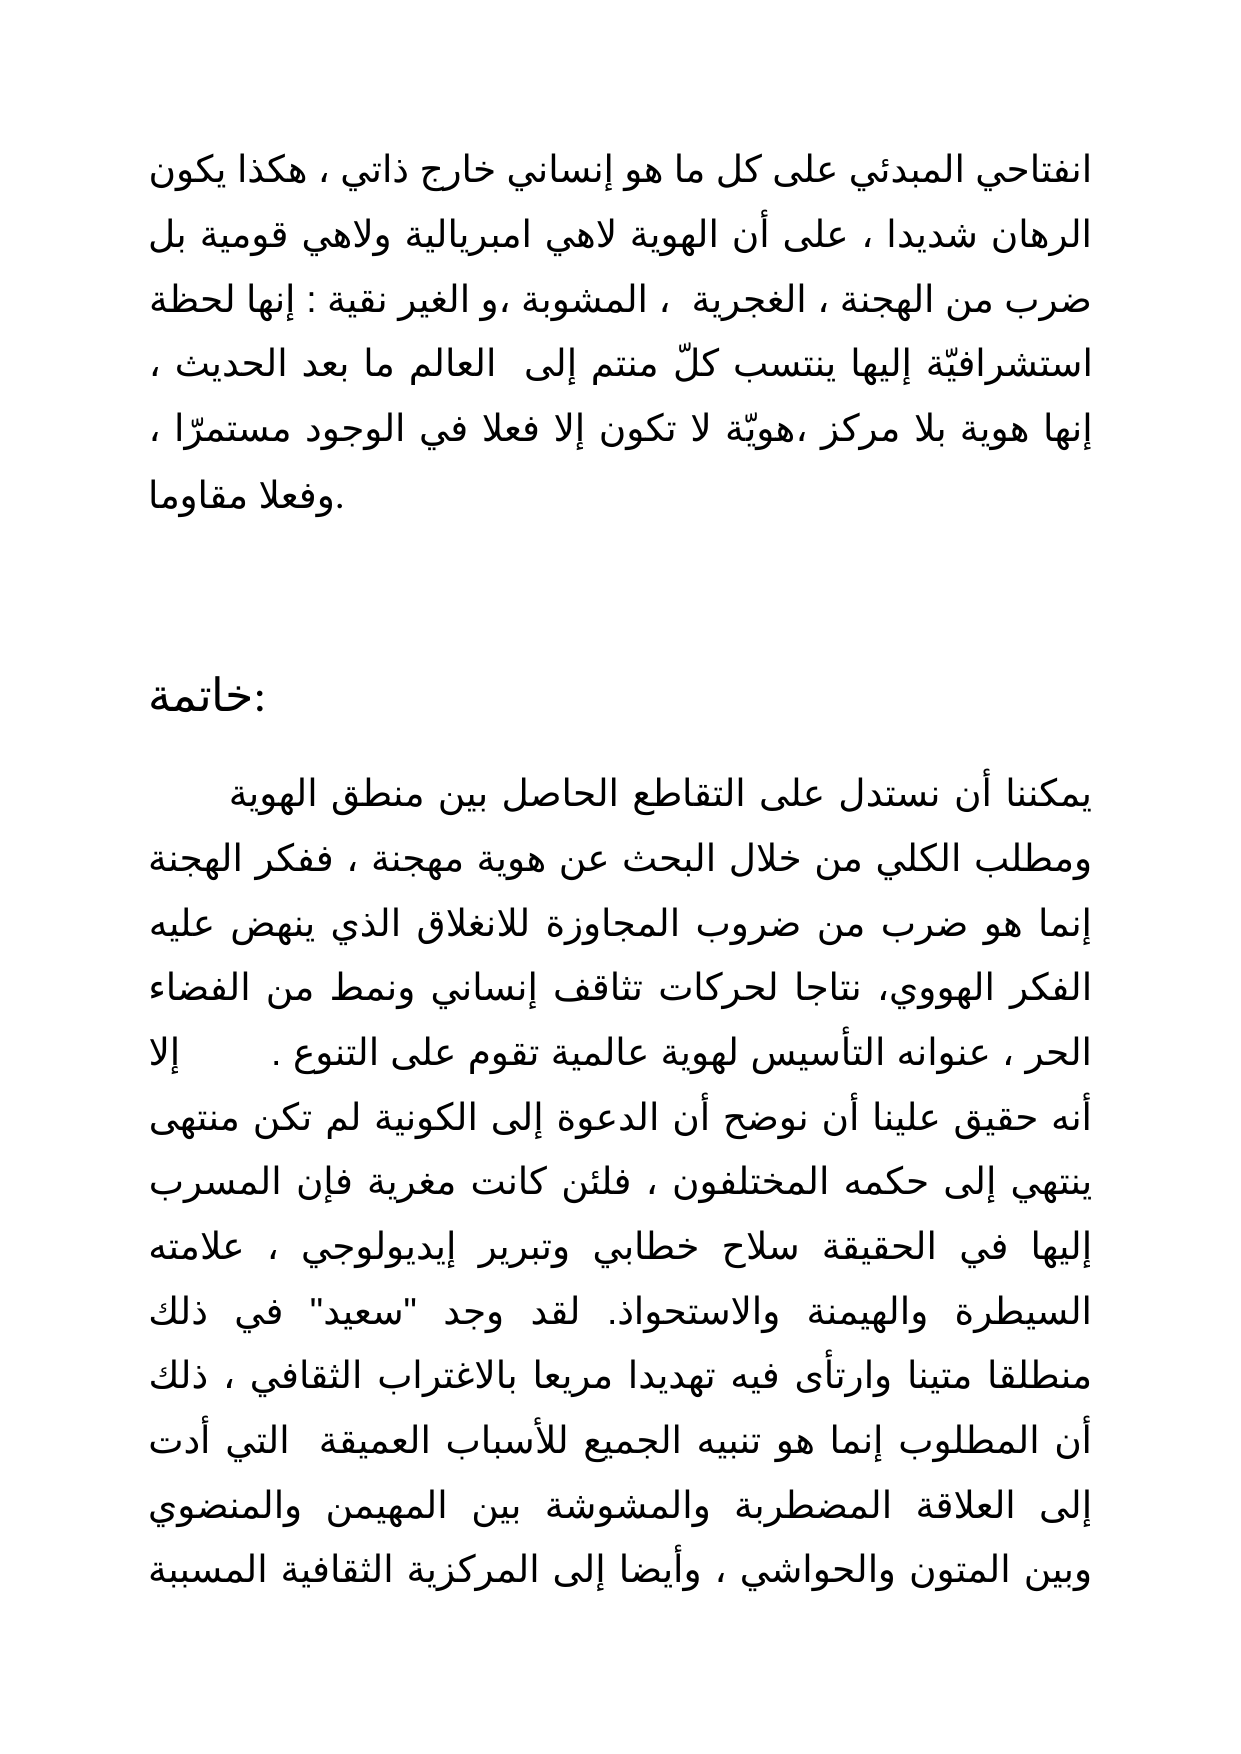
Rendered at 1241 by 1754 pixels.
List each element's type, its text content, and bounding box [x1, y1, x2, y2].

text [148, 148, 1093, 518]
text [148, 771, 1093, 1591]
text خاتمة: [148, 667, 1093, 723]
